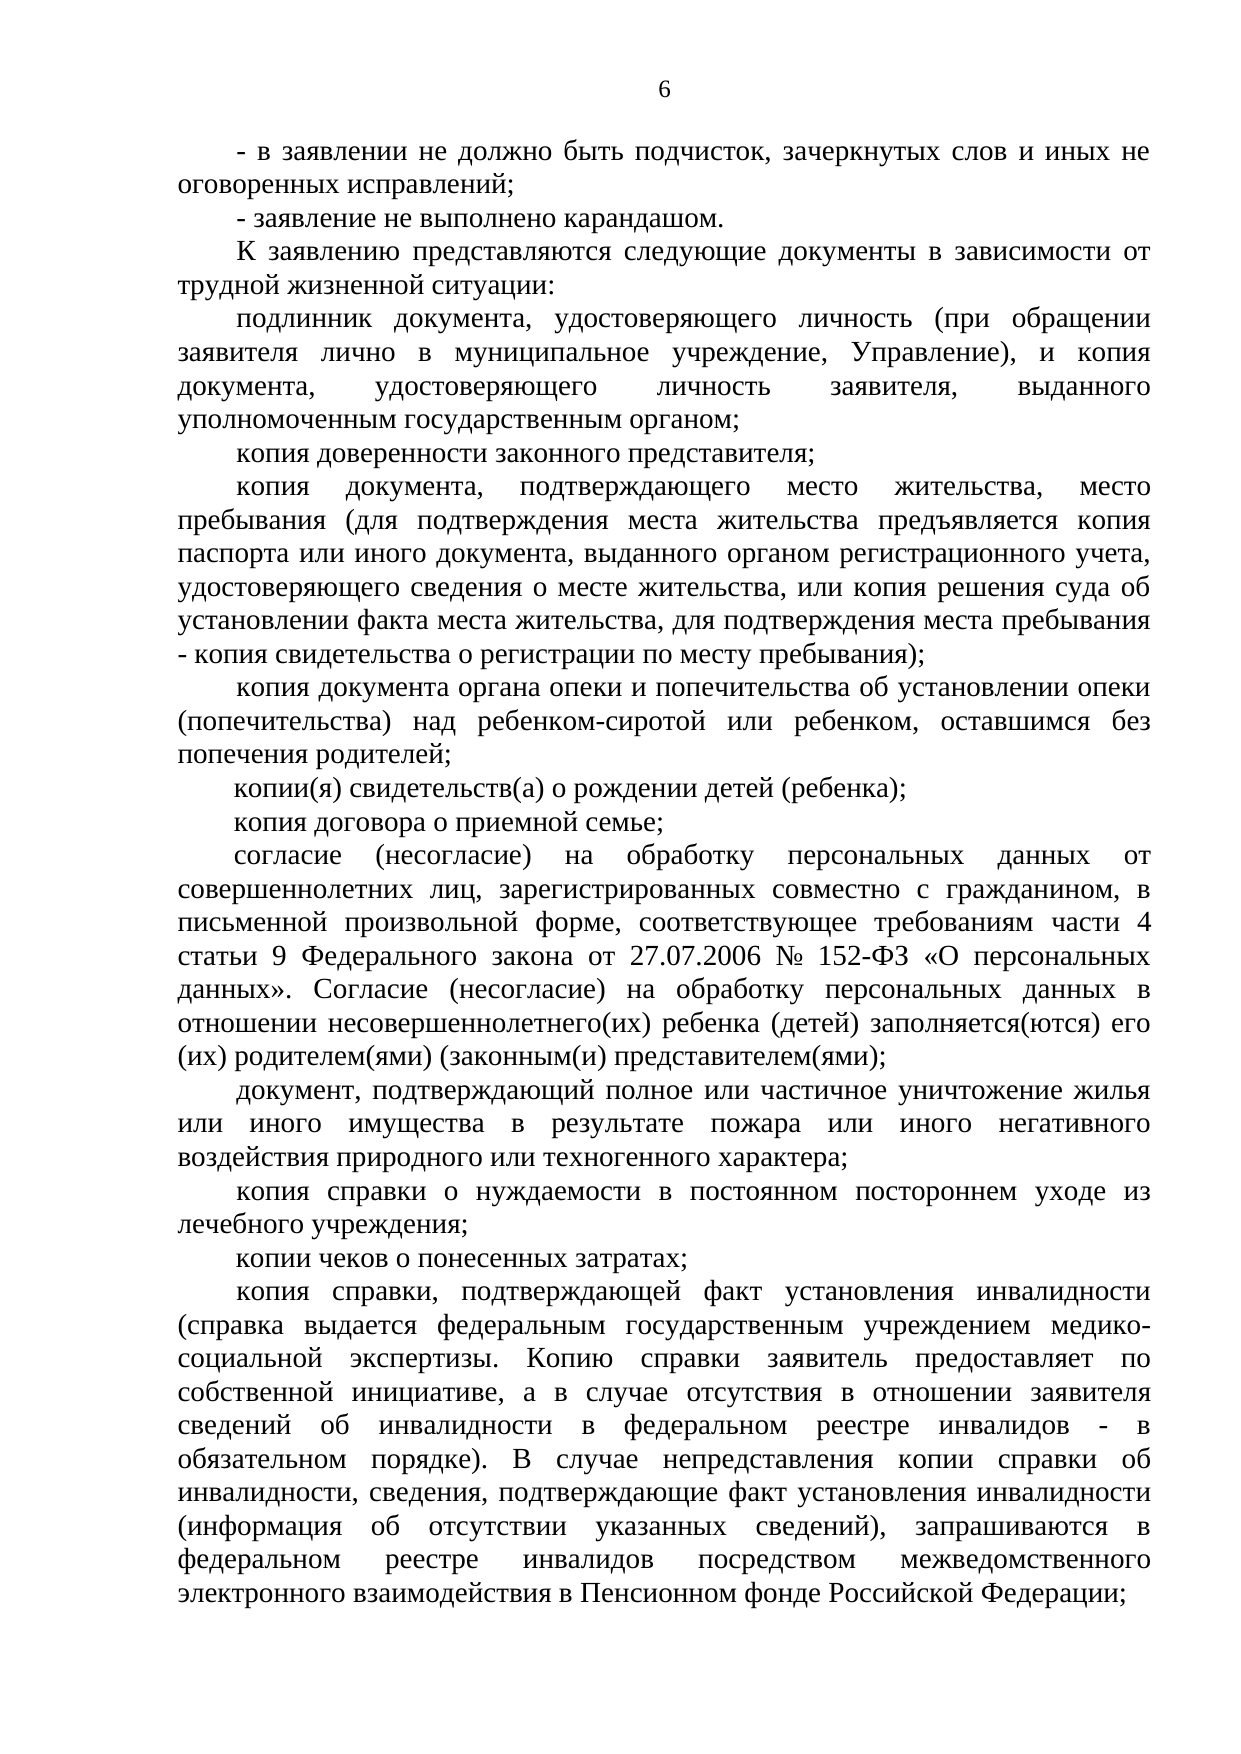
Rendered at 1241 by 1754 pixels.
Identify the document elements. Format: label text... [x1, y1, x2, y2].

text копии чеков о понесенных затратах; [177, 1240, 1152, 1273]
text К заявлению представляются следующие документы в зависимости от трудной жизненной ситуации: [177, 233, 1152, 301]
text копия справки о нуждаемости в постоянном постороннем уходе из лечебного учреждения; [177, 1173, 1152, 1240]
text копия справки, подтверждающей факт установления инвалидности (справка выдается федеральным государственным учреждением медико-социальной экспертизы. Копию справки заявитель предоставляет по собственной инициативе, а в случае отсутствия в отношении заявителя сведений об инвалидности в федеральном реестре инвалидов - в обязательном порядке). В случае непредставления копии справки об инвалидности, сведения, подтверждающие факт установления инвалидности (информация об отсутствии указанных сведений), запрашиваются в федеральном реестре инвалидов посредством межведомственного электронного взаимодействия в Пенсионном фонде Российской Федерации; [177, 1273, 1152, 1609]
text подлинник документа, удостоверяющего личность (при обращении заявителя лично в муниципальное учреждение, Управление), и копия документа, удостоверяющего личность заявителя, выданного уполномоченным государственным органом; [177, 301, 1152, 435]
text копия доверенности законного представителя; [177, 435, 1152, 468]
text согласие (несогласие) на обработку персональных данных от совершеннолетних лиц, зарегистрированных совместно с гражданином, в письменной произвольной форме, соответствующее требованиям части 4 статьи 9 Федерального закона от 27.07.2006 № 152-ФЗ «О персональных данных». Согласие (несогласие) на обработку персональных данных в отношении несовершеннолетнего(их) ребенка (детей) заполняется(ются) его (их) родителем(ями) (законным(и) представителем(ями); [177, 837, 1152, 1072]
text документ, подтверждающий полное или частичное уничтожение жилья или иного имущества в результате пожара или иного негативного воздействия природного или техногенного характера; [177, 1072, 1152, 1173]
text - заявление не выполнено карандашом. [177, 200, 1152, 233]
text копия документа органа опеки и попечительства об установлении опеки (попечительства) над ребенком-сиротой или ребенком, оставшимся без попечения родителей; [177, 669, 1152, 770]
text копия документа, подтверждающего место жительства, место пребывания (для подтверждения места жительства предъявляется копия паспорта или иного документа, выданного органом регистрационного учета, удостоверяющего сведения о месте жительства, или копия решения суда об установлении факта места жительства, для подтверждения места пребывания - копия свидетельства о регистрации по месту пребывания); [177, 468, 1152, 669]
text - в заявлении не должно быть подчисток, зачеркнутых слов и иных не оговоренных исправлений; [177, 133, 1152, 200]
text копии(я) свидетельств(а) о рождении детей (ребенка); [177, 770, 1152, 804]
text копия договора о приемной семье; [177, 804, 1152, 837]
